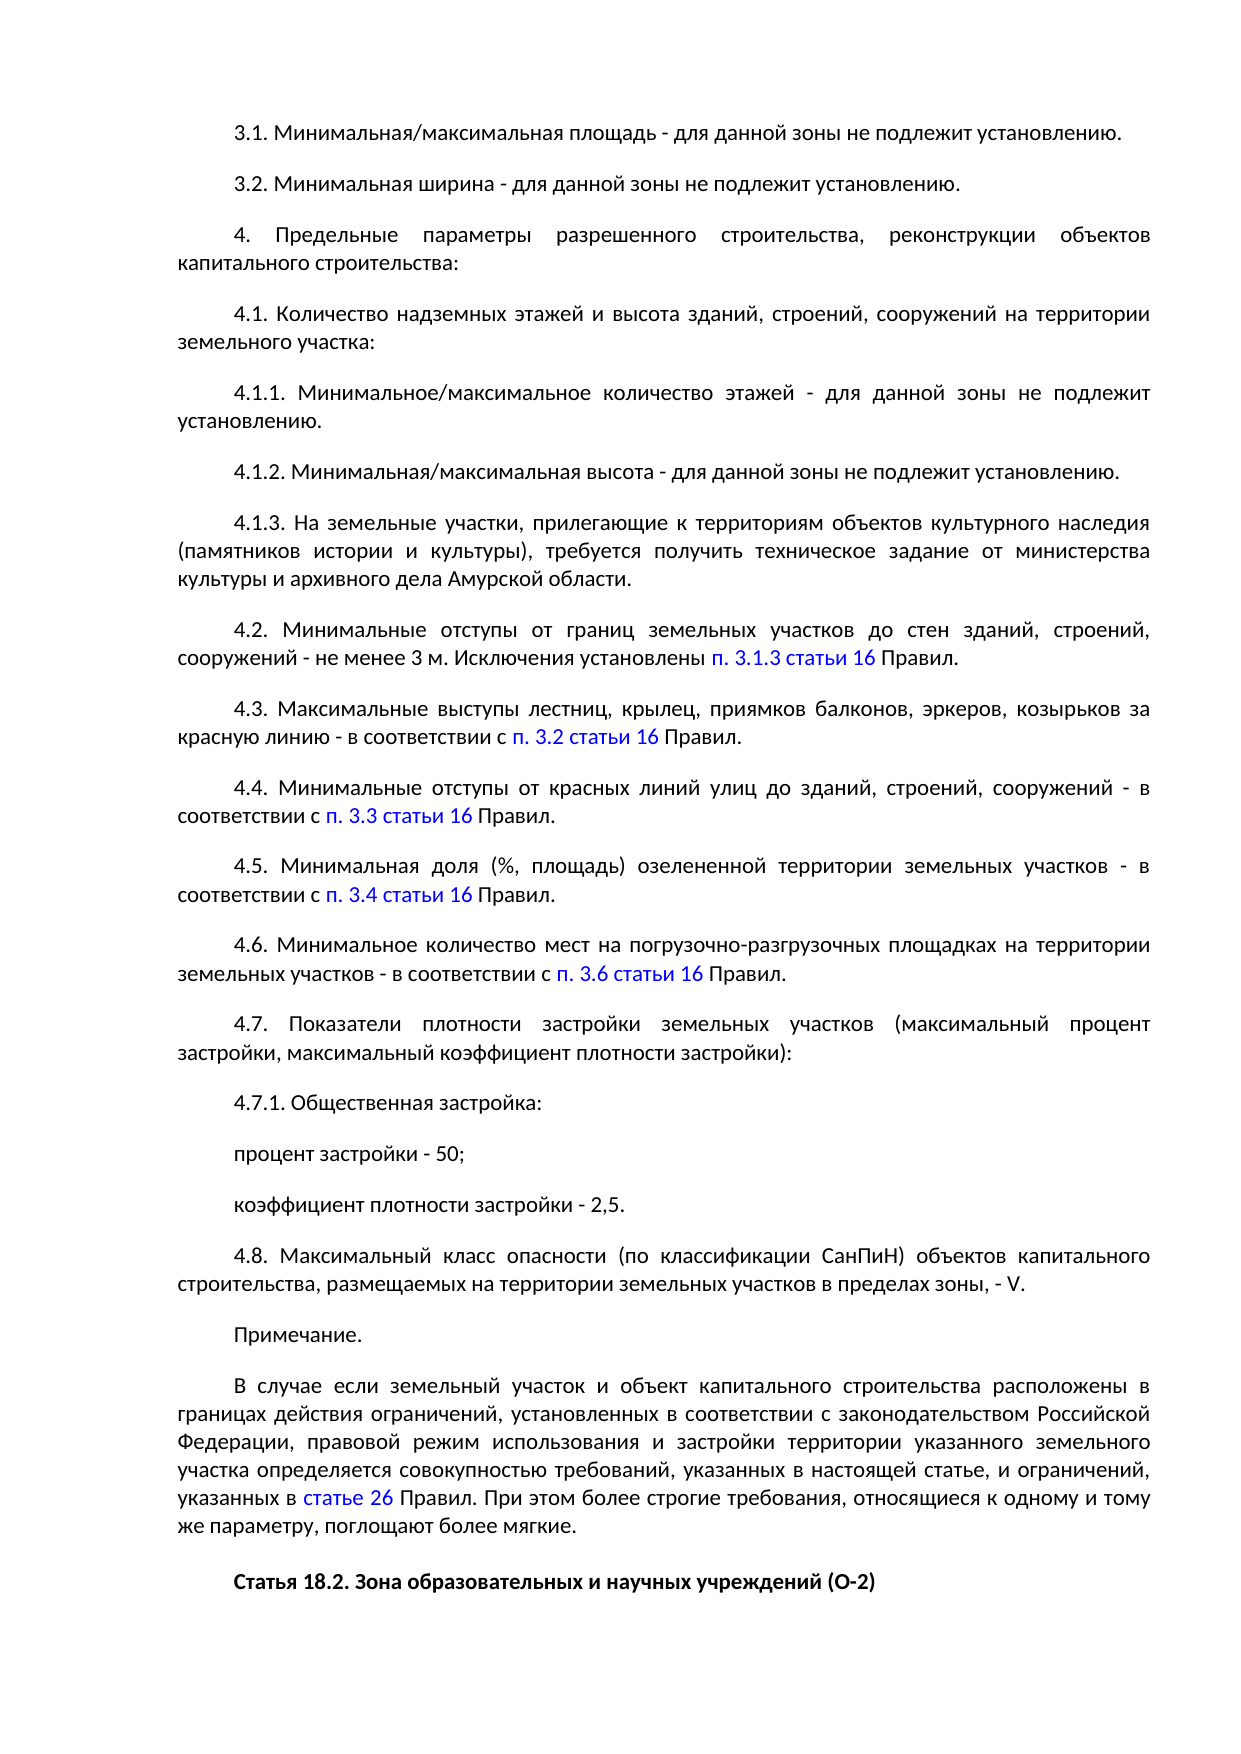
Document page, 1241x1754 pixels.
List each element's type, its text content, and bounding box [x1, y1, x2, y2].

text 4.1.2. Минимальная/максимальная высота - для данной зоны не подлежит установлению. [177, 457, 1152, 485]
text 3.1. Минимальная/максимальная площадь - для данной зоны не подлежит установлению. [177, 118, 1152, 146]
text 4.5. Минимальная доля (%, площадь) озелененной территории земельных участков - в соответствии с п. 3.4 статьи 16 Правил. [177, 852, 1152, 908]
title Статья 18.2. Зона образовательных и научных учреждений (О-2) [177, 1567, 1152, 1595]
text 4. Предельные параметры разрешенного строительства, реконструкции объектов капитального строительства: [177, 220, 1152, 276]
text 4.2. Минимальные отступы от границ земельных участков до стен зданий, строений, сооружений - не менее 3 м. Исключения установлены п. 3.1.3 статьи 16 Правил. [177, 615, 1152, 671]
text 4.1.1. Минимальное/максимальное количество этажей - для данной зоны не подлежит установлению. [177, 378, 1152, 434]
text процент застройки - 50; [177, 1139, 1152, 1167]
text 4.7. Показатели плотности застройки земельных участков (максимальный процент застройки, максимальный коэффициент плотности застройки): [177, 1009, 1152, 1066]
text В случае если земельный участок и объект капитального строительства расположены в границах действия ограничений, установленных в соответствии с законодательством Российской Федерации, правовой режим использования и застройки территории указанного земельного участка определяется совокупностью требований, указанных в настоящей статье, и ограничений, указанных в статье 26 Правил. При этом более строгие требования, относящиеся к одному и тому же параметру, поглощают более мягкие. [177, 1371, 1152, 1539]
text 4.6. Минимальное количество мест на погрузочно-разгрузочных площадках на территории земельных участков - в соответствии с п. 3.6 статьи 16 Правил. [177, 931, 1152, 987]
text 4.8. Максимальный класс опасности (по классификации СанПиН) объектов капитального строительства, размещаемых на территории земельных участков в пределах зоны, - V. [177, 1241, 1152, 1297]
text Примечание. [177, 1320, 1152, 1348]
text 3.2. Минимальная ширина - для данной зоны не подлежит установлению. [177, 169, 1152, 197]
text 4.1. Количество надземных этажей и высота зданий, строений, сооружений на территории земельного участка: [177, 299, 1152, 355]
text 4.1.3. На земельные участки, прилегающие к территориям объектов культурного наследия (памятников истории и культуры), требуется получить техническое задание от министерства культуры и архивного дела Амурской области. [177, 508, 1152, 592]
text 4.7.1. Общественная застройка: [177, 1088, 1152, 1117]
text 4.3. Максимальные выступы лестниц, крылец, приямков балконов, эркеров, козырьков за красную линию - в соответствии с п. 3.2 статьи 16 Правил. [177, 694, 1152, 750]
text коэффициент плотности застройки - 2,5. [177, 1190, 1152, 1218]
text 4.4. Минимальные отступы от красных линий улиц до зданий, строений, сооружений - в соответствии с п. 3.3 статьи 16 Правил. [177, 773, 1152, 829]
